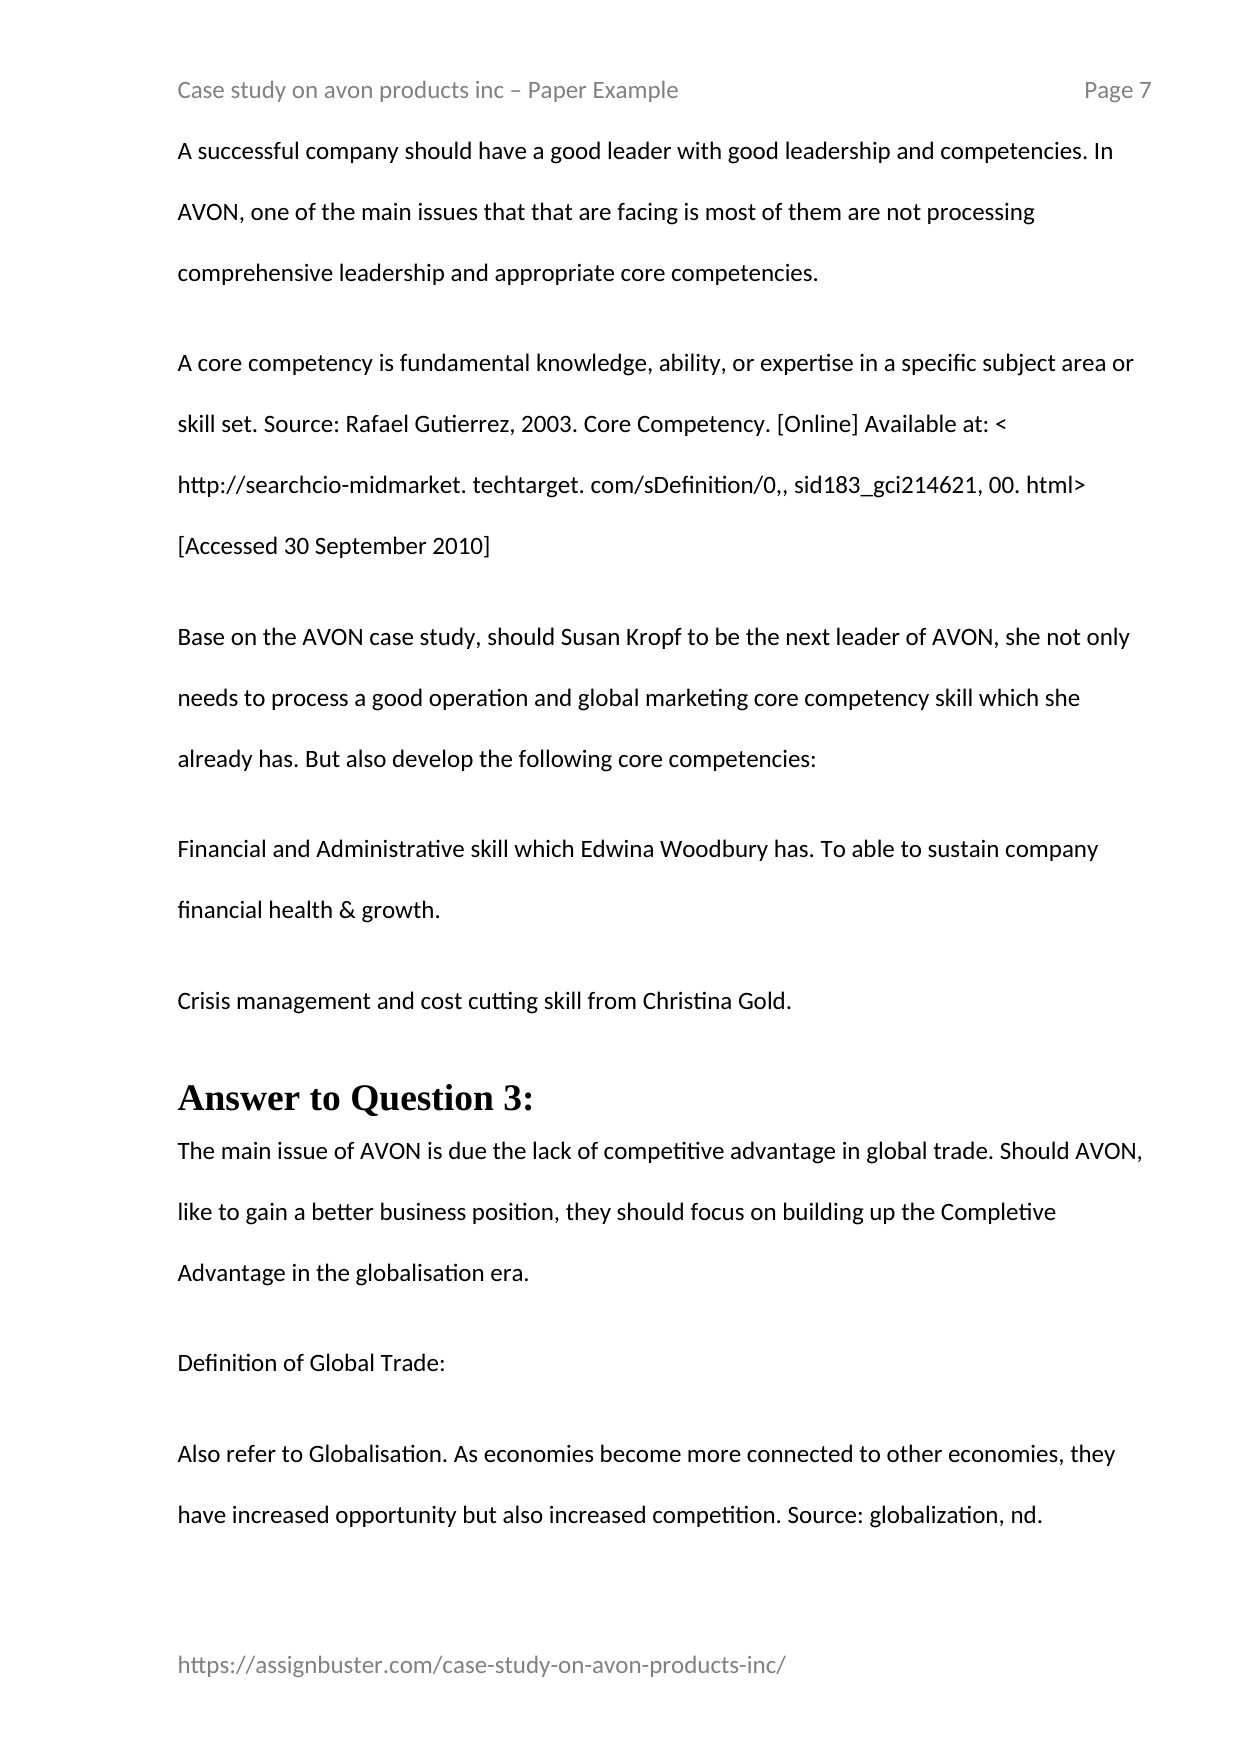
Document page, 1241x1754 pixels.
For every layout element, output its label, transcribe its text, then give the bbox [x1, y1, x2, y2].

subtitle Answer to Question 3: [177, 1076, 1152, 1119]
text Financial and Administrative skill which Edwina Woodbury has. To able to sustain company financial health & growth. [177, 834, 1152, 925]
text The main issue of AVON is due the lack of competitive advantage in global trade. Should AVON, like to gain a better business position, they should focus on building up the Completive Advantage in the globalisation era. [177, 1135, 1152, 1287]
text Base on the AVON case study, should Susan Kropf to be the next leader of AVON, she not only needs to process a good operation and global marketing core competency skill which she already has. But also develop the following core competencies: [177, 621, 1152, 774]
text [177, 1438, 1152, 1529]
text Definition of Global Trade: [177, 1347, 1152, 1378]
text A core competency is fundamental knowledge, ability, or expertise in a specific subject area or skill set. Source: Rafael Gutierrez, 2003. Core Competency. [Online] Available at: < http://searchcio-midmarket. techtarget. com/sDefinition/0,, sid183_gci214621, 00. html> [Accessed 30 September 2010] [177, 347, 1152, 561]
text A successful company should have a good leader with good leadership and competencies. In AVON, one of the main issues that that are facing is most of them are not processing comprehensive leadership and appropriate core competencies. [177, 135, 1152, 287]
text Crisis management and cost cutting skill from Christina Gold. [177, 985, 1152, 1016]
